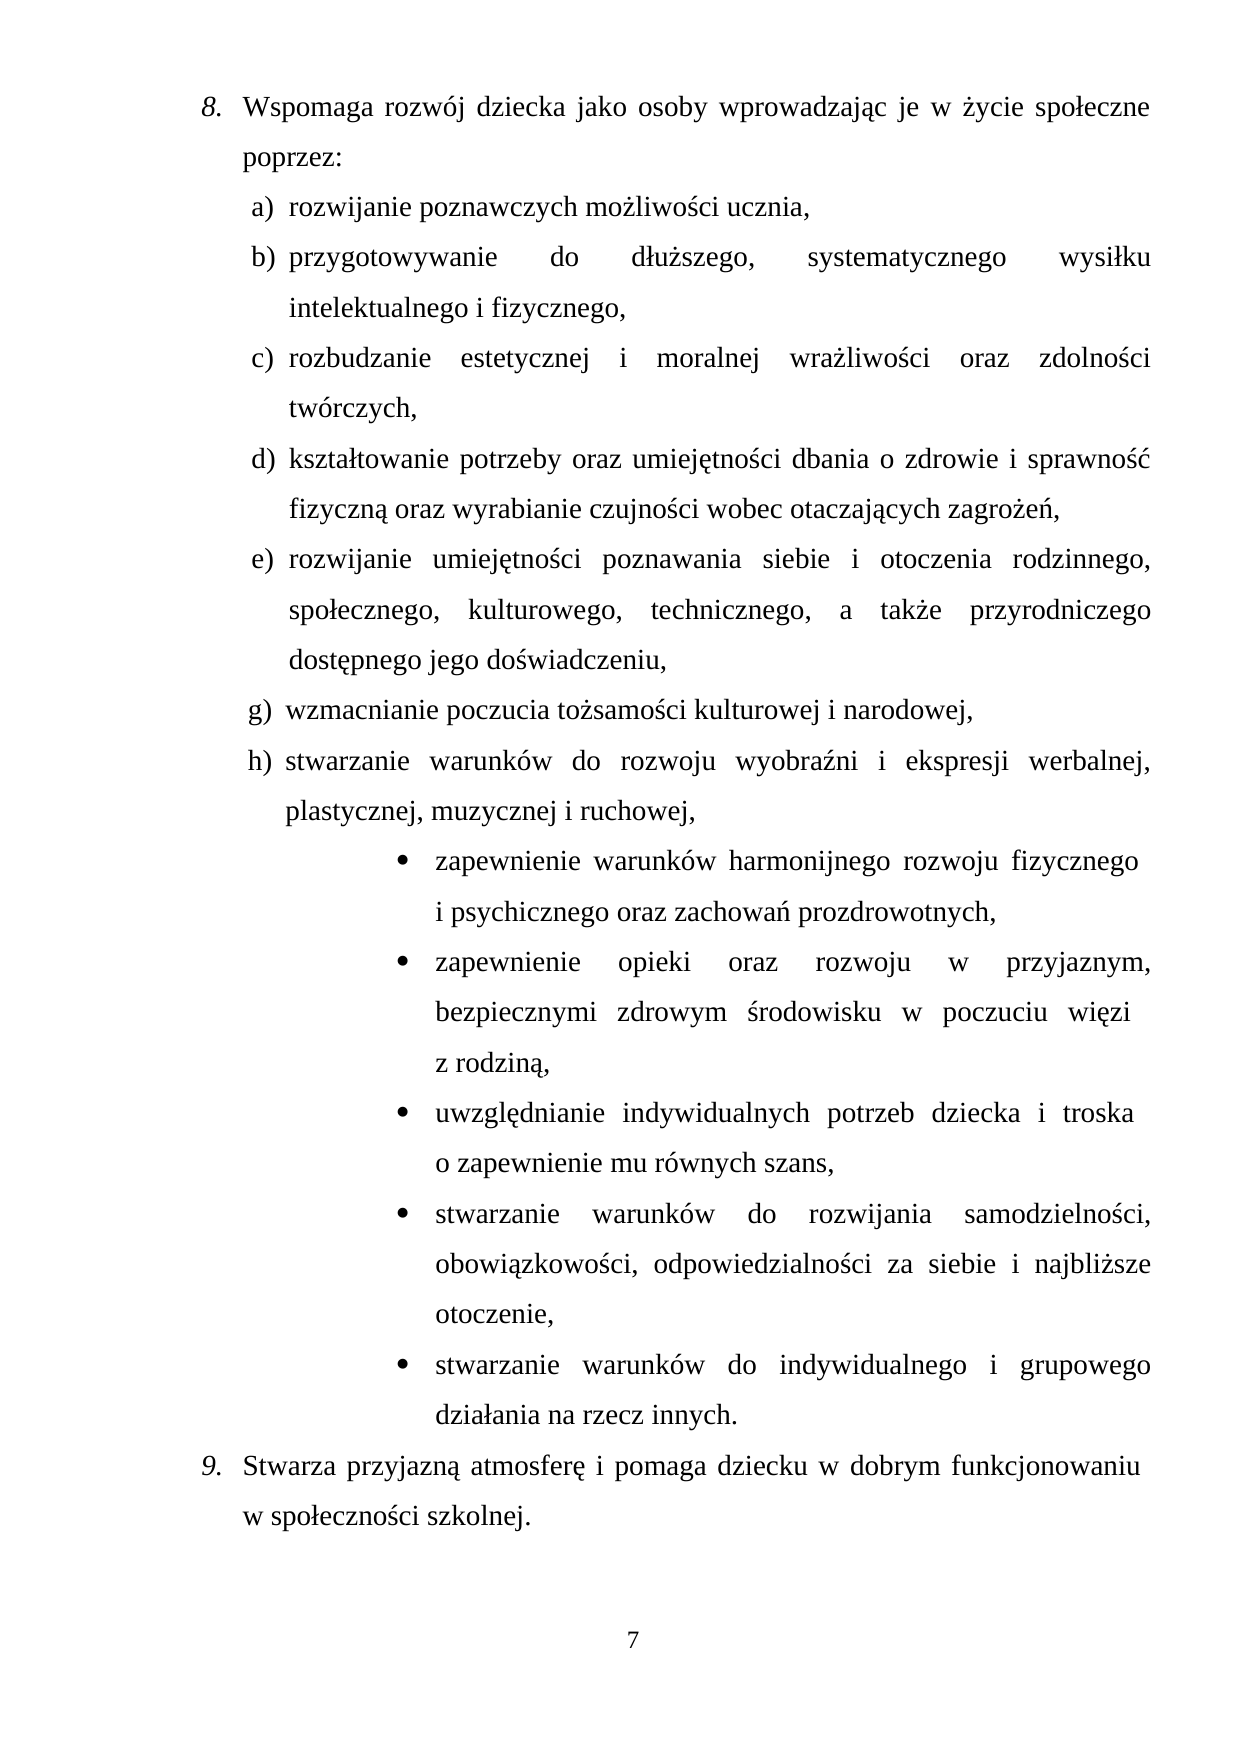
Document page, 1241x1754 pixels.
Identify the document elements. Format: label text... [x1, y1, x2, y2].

list Wspomaga rozwój dziecka jako osoby wprowadzając je w życie społeczne poprzez: [201, 89, 1152, 172]
list stwarzanie warunków do indywidualnego i grupowego działania na rzecz innych. [398, 1347, 1152, 1431]
list stwarzanie warunków do rozwoju wyobraźni i ekspresji werbalnej, plastycznej, muzycznej i ruchowej, [248, 743, 1152, 827]
list wzmacnianie poczucia tożsamości kulturowej i narodowej, [248, 692, 1152, 726]
list rozbudzanie estetycznej i moralnej wrażliwości oraz zdolności twórczych, [251, 340, 1152, 424]
list stwarzanie warunków do rozwijania samodzielności, obowiązkowości, odpowiedzialności za siebie i najbliższe otoczenie, [398, 1196, 1152, 1330]
list kształtowanie potrzeby oraz umiejętności dbania o zdrowie i sprawność fizyczną oraz wyrabianie czujności wobec otaczających zagrożeń, [251, 441, 1152, 525]
list rozwijanie umiejętności poznawania siebie i otoczenia rodzinnego, społecznego, kulturowego, technicznego, a także przyrodniczego dostępnego jego doświadczeniu, [251, 541, 1152, 676]
list zapewnienie opieki oraz rozwoju w przyjaznym, bezpiecznymi zdrowym środowisku w poczuciu więzi z rodziną, [398, 944, 1152, 1078]
list Stwarza przyjazną atmosferę i pomaga dziecku w dobrym funkcjonowaniu w społeczności szkolnej. [201, 1448, 1152, 1531]
list uwzględnianie indywidualnych potrzeb dziecka i troska o zapewnienie mu równych szans, [398, 1095, 1152, 1179]
list zapewnienie warunków harmonijnego rozwoju fizycznego i psychicznego oraz zachowań prozdrowotnych, [398, 843, 1152, 927]
list przygotowywanie do dłuższego, systematycznego wysiłku intelektualnego i fizycznego, [251, 239, 1152, 323]
list rozwijanie poznawczych możliwości ucznia, [251, 189, 1152, 223]
